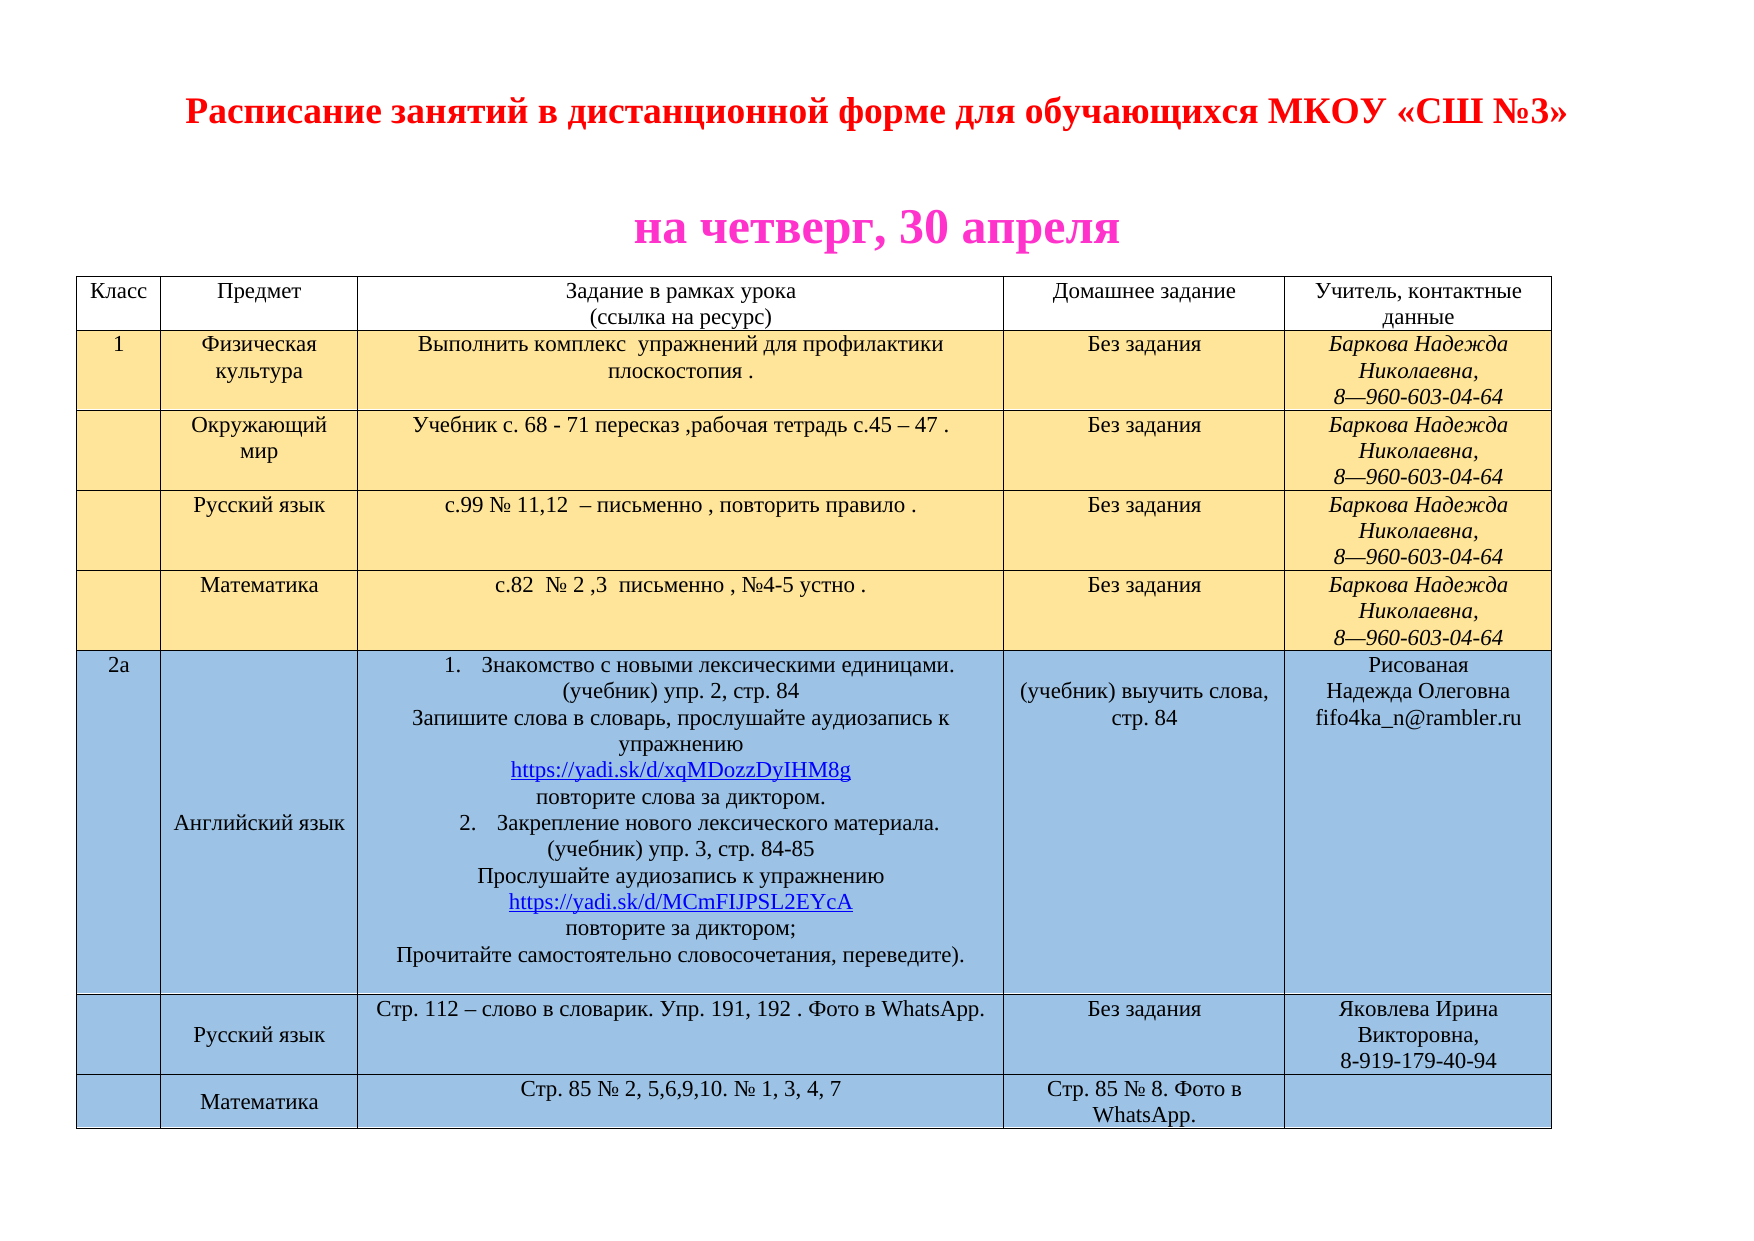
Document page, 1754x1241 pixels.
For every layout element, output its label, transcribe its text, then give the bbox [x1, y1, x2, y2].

table_cell Баркова Надежда Николаевна, 8—960-603-04-64 [1285, 331, 1551, 409]
table_cell Стр. 85 № 2, 5,6,9,10. № 1, 3, 4, 7 [358, 1075, 1003, 1127]
table_cell Русский язык [161, 995, 357, 1074]
table_cell Выполнить комплекс упражнений для профилактики плоскостопия . [358, 331, 1003, 409]
table_cell Стр. 112 – слово в словарик. Упр. 191, 192 . Фото в WhatsApp. [358, 995, 1003, 1074]
table_cell [77, 411, 160, 490]
table_cell Учебник с. 68 - 71 пересказ ,рабочая тетрадь с.45 – 47 . [358, 411, 1003, 490]
table_cell Без задания [1004, 995, 1284, 1074]
table_header Задание в рамках урока (ссылка на ресурс) [358, 277, 1003, 329]
table_cell Рисованая Надежда Олеговна fifo4ka_n@rambler.ru [1285, 651, 1551, 993]
table_cell 2а [77, 651, 160, 993]
table_cell с.82 № 2 ,3 письменно , №4-5 устно . [358, 571, 1003, 650]
table_cell [77, 571, 160, 650]
table_cell Английский язык [161, 651, 357, 993]
table_cell Баркова Надежда Николаевна, 8—960-603-04-64 [1285, 411, 1551, 490]
table_header Класс [77, 277, 160, 329]
table_cell [77, 1075, 160, 1127]
table_cell Физическая культура [161, 331, 357, 409]
table_cell Знакомство с новыми лексическими единицами. (учебник) упр. 2, стр. 84 Запишите слова в словарь, прослушайте аудиозапись к упражнению https://yadi.sk/d/xqMDozzDyIHM8g повторите слова за диктором. Закрепление нового лексического материала. (учебник) упр. 3, стр. 84-85 Прослушайте аудиозапись к упражнению https://yadi.sk/d/MCmFIJPSL2EYcA повторите за диктором; Прочитайте самостоятельно словосочетания, переведите). [358, 651, 1003, 993]
table_cell (учебник) выучить слова, стр. 84 [1004, 651, 1284, 993]
table_cell [77, 491, 160, 570]
table_cell Баркова Надежда Николаевна, 8—960-603-04-64 [1285, 571, 1551, 650]
table_cell Без задания [1004, 411, 1284, 490]
table_header Учитель, контактные данные [1285, 277, 1551, 329]
table_cell [1285, 1075, 1551, 1127]
table_header Предмет [161, 277, 357, 329]
table_cell Яковлева Ирина Викторовна, 8-919-179-40-94 [1285, 995, 1551, 1074]
table_cell Русский язык [161, 491, 357, 570]
table_header Домашнее задание [1004, 277, 1284, 329]
table_cell [77, 995, 160, 1074]
text Расписание занятий в дистанционной форме для обучающихся МКОУ «СШ №3» [118, 89, 1636, 132]
table_cell с.99 № 11,12 – письменно , повторить правило . [358, 491, 1003, 570]
table_cell Без задания [1004, 491, 1284, 570]
table_cell Без задания [1004, 331, 1284, 409]
table_cell Стр. 85 № 8. Фото в WhatsApp. [1004, 1075, 1284, 1127]
table_cell 1 [77, 331, 160, 409]
table_cell Без задания [1004, 571, 1284, 650]
table_cell Окружающий мир [161, 411, 357, 490]
table_cell Математика [161, 571, 357, 650]
table_cell Математика [161, 1075, 357, 1127]
text на четверг, 30 апреля [118, 197, 1636, 254]
table_cell Баркова Надежда Николаевна, 8—960-603-04-64 [1285, 491, 1551, 570]
